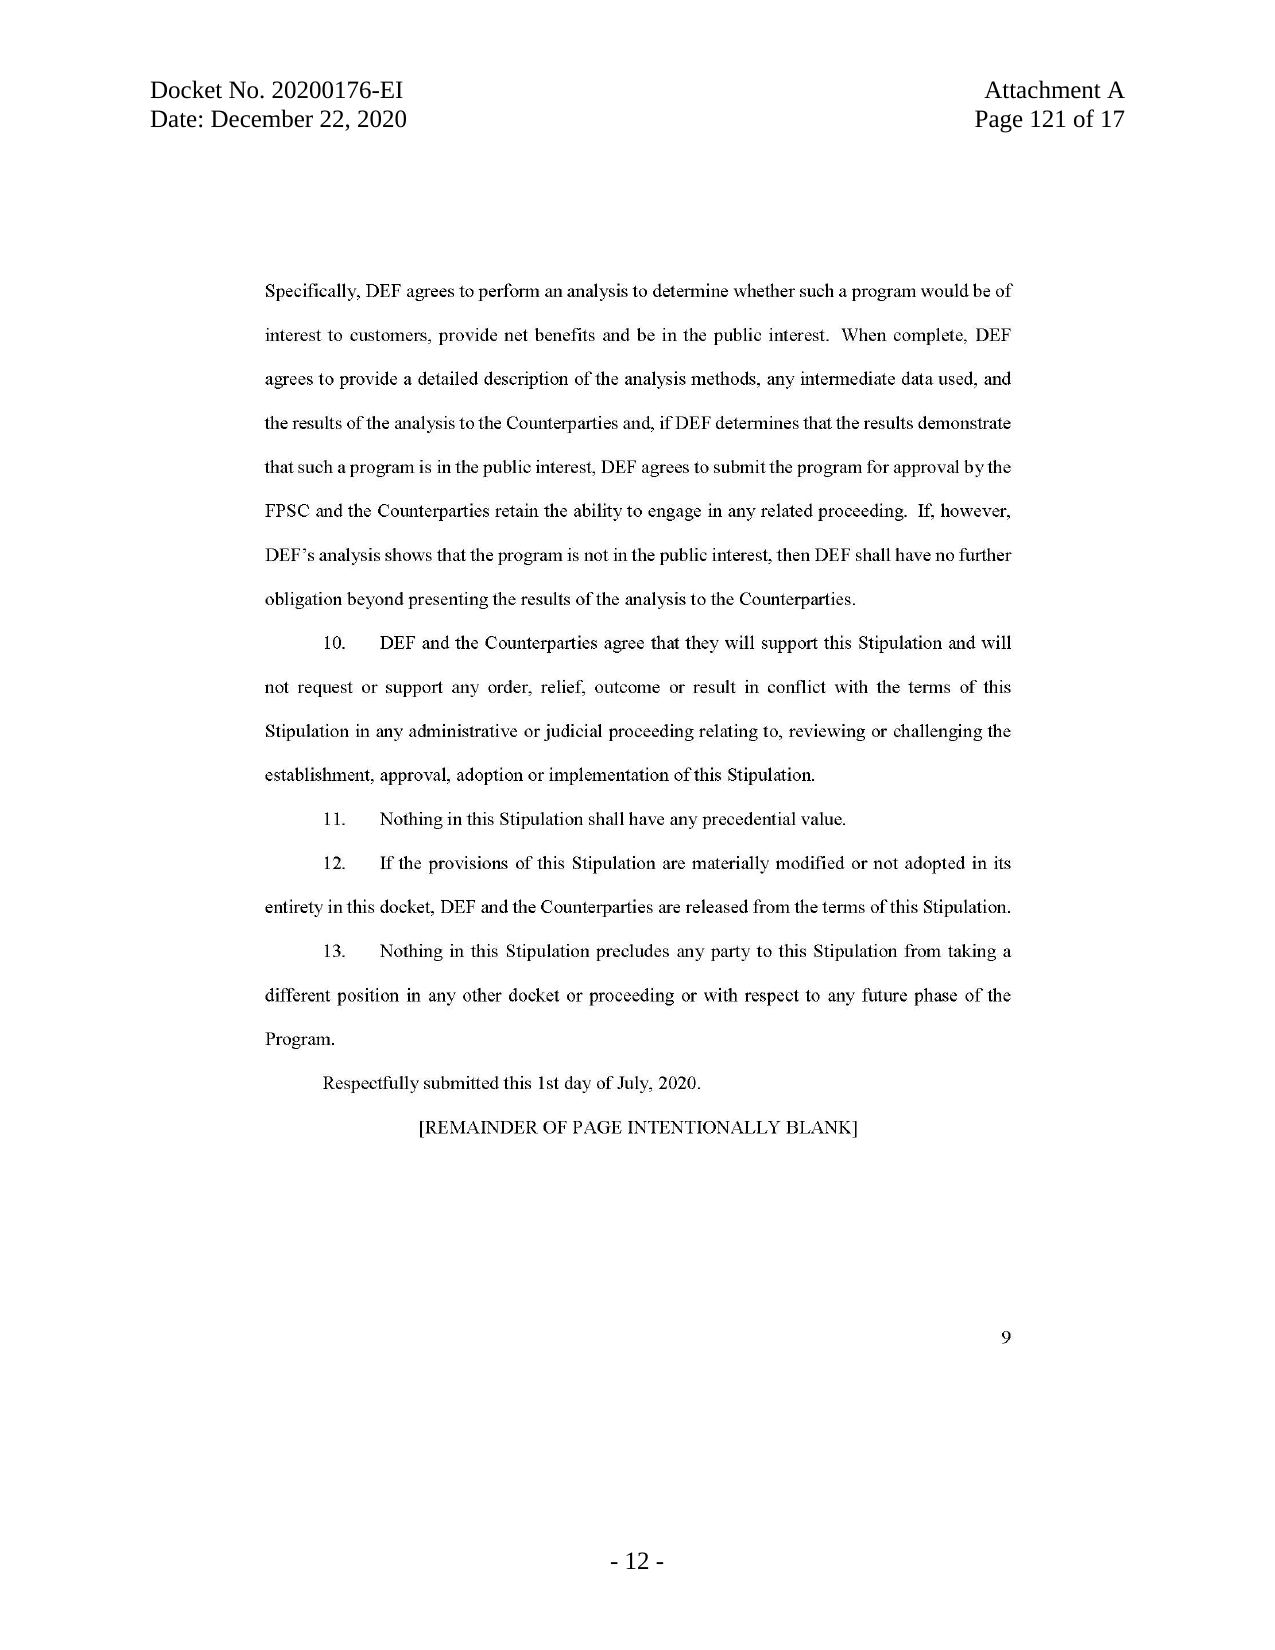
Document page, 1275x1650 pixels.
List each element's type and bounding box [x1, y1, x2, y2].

picture [150, 165, 1125, 1427]
